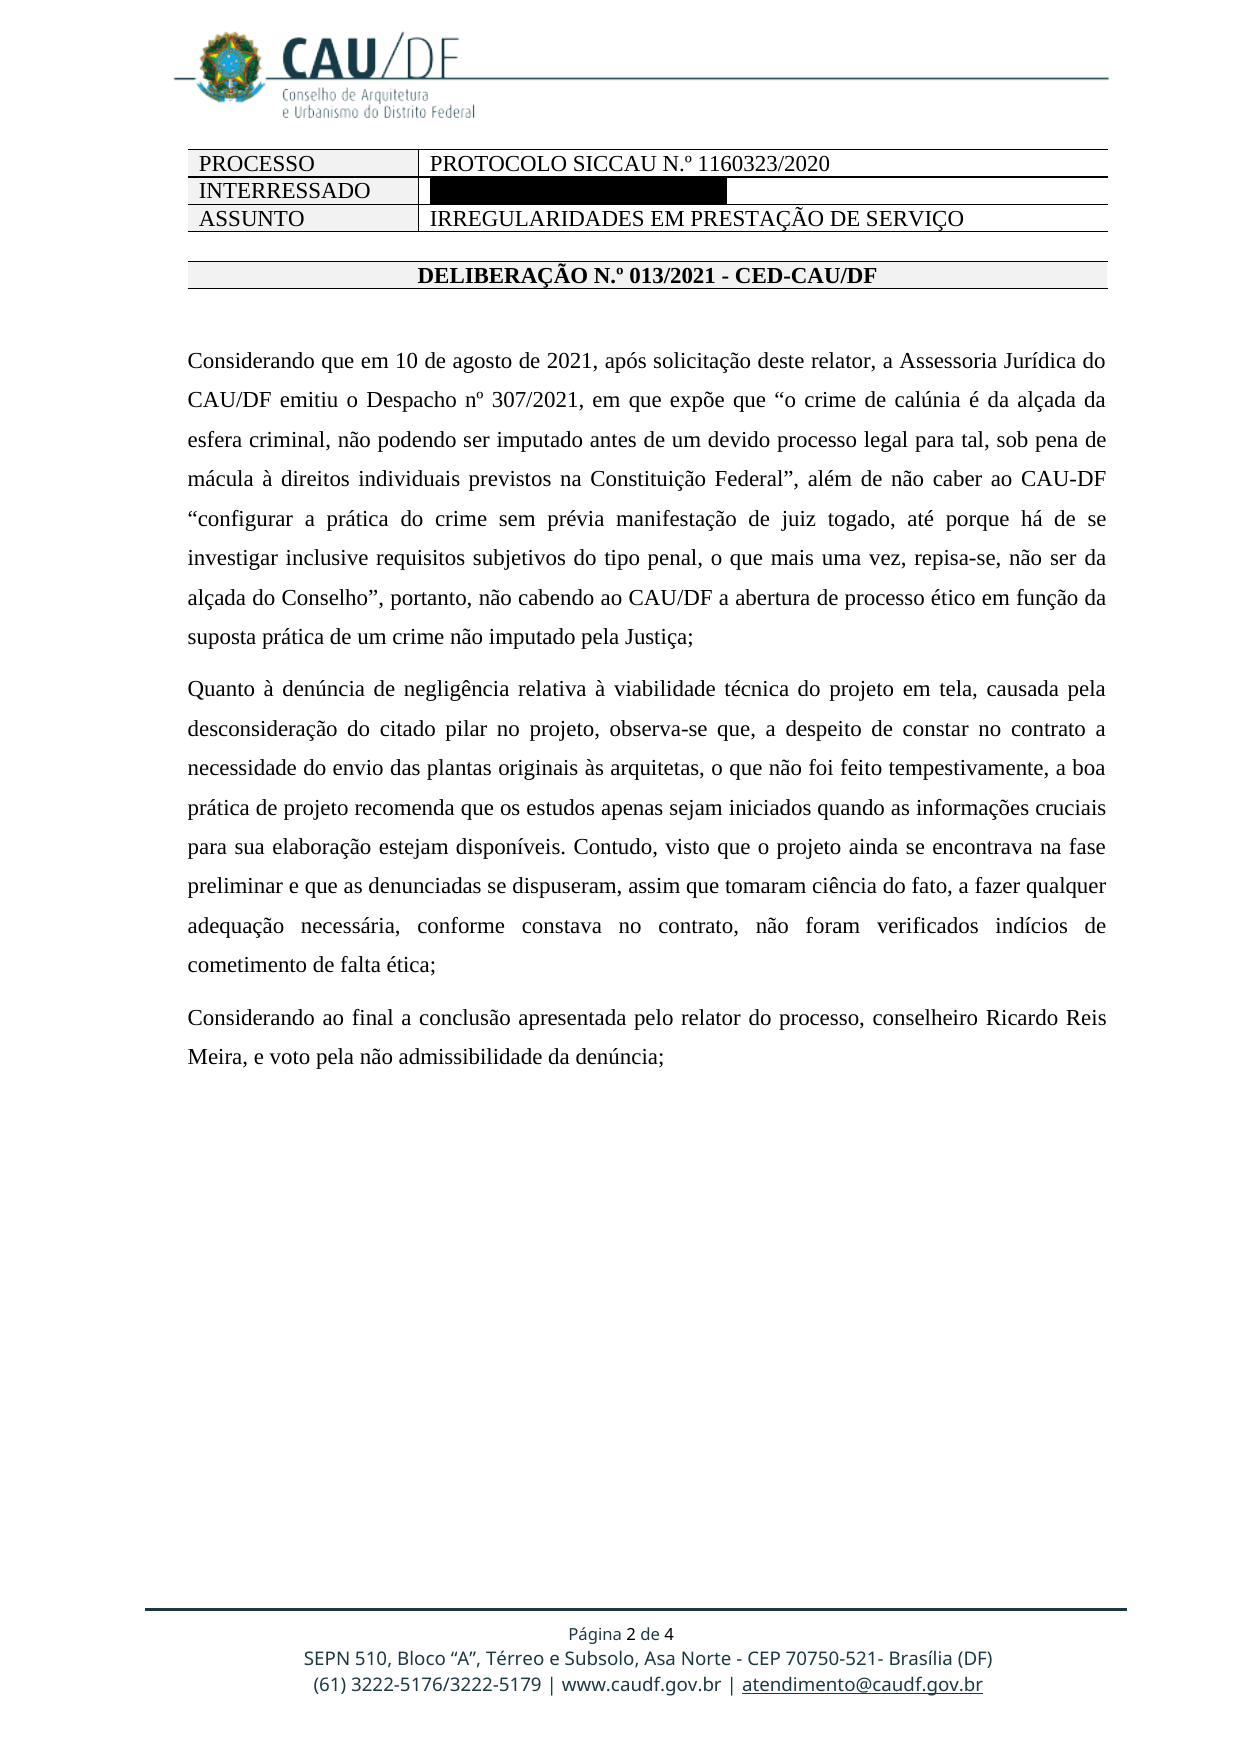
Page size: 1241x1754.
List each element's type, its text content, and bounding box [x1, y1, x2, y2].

text Considerando que em 10 de agosto de 2021, após solicitação deste relator, a Assessoria Jurídica do CAU/DF emitiu o Despacho nº 307/2021, em que expõe que “o crime de calúnia é da alçada da esfera criminal, não podendo ser imputado antes de um devido processo legal para tal, sob pena de mácula à direitos individuais previstos na Constituição Federal”, além de não caber ao CAU-DF “configurar a prática do crime sem prévia manifestação de juiz togado, até porque há de se investigar inclusive requisitos subjetivos do tipo penal, o que mais uma vez, repisa-se, não ser da alçada do Conselho”, portanto, não cabendo ao CAU/DF a abertura de processo ético em função da suposta prática de um crime não imputado pela Justiça; [187, 347, 1108, 649]
text Quanto à denúncia de negligência relativa à viabilidade técnica do projeto em tela, causada pela desconsideração do citado pilar no projeto, observa-se que, a despeito de constar no contrato a necessidade do envio das plantas originais às arquitetas, o que não foi feito tempestivamente, a boa prática de projeto recomenda que os estudos apenas sejam iniciados quando as informações cruciais para sua elaboração estejam disponíveis. Contudo, visto que o projeto ainda se encontrava na fase preliminar e que as denunciadas se dispuseram, assim que tomaram ciência do fato, a fazer qualquer adequação necessária, conforme constava no contrato, não foram verificados indícios de cometimento de falta ética; [187, 675, 1108, 978]
text Considerando ao final a conclusão apresentada pelo relator do processo, conselheiro Ricardo Reis Meira, e voto pela não admissibilidade da denúncia; [187, 1003, 1108, 1069]
